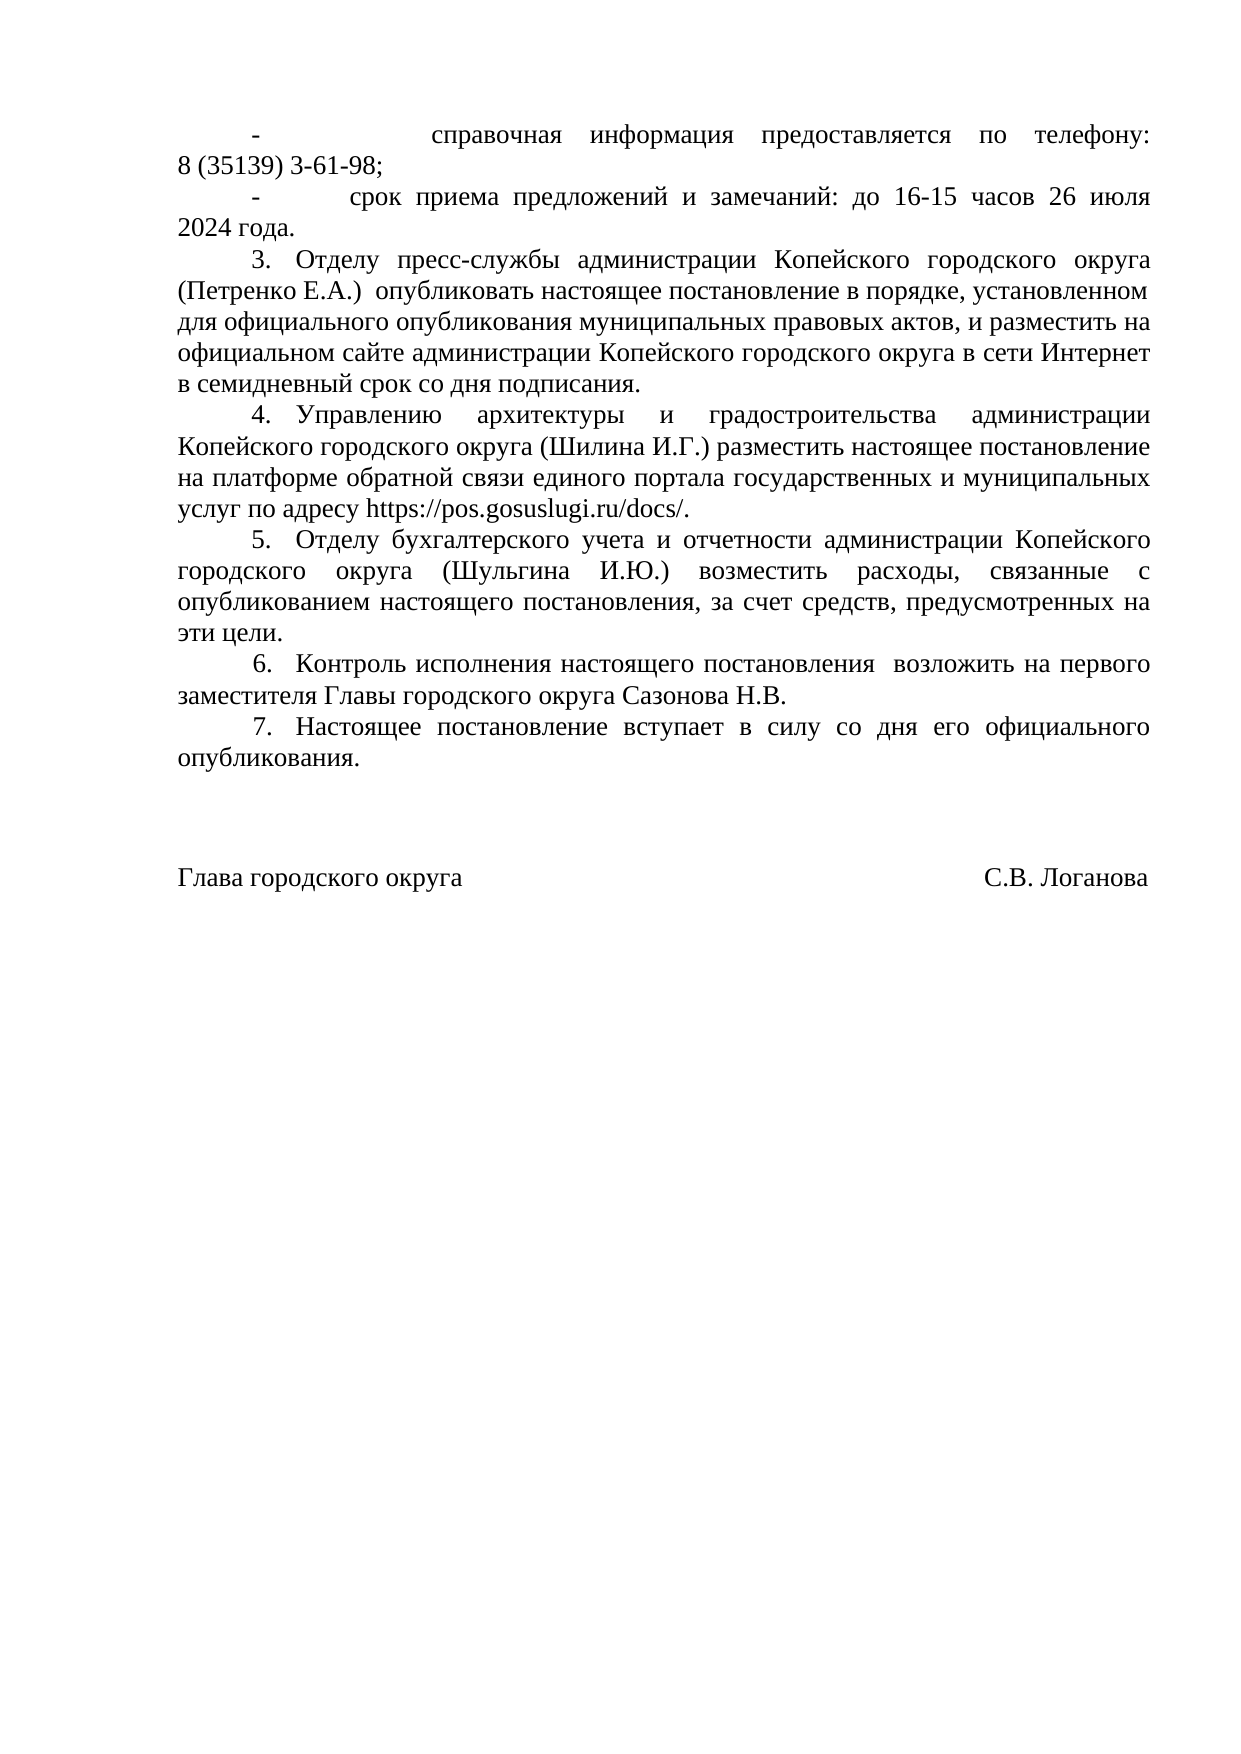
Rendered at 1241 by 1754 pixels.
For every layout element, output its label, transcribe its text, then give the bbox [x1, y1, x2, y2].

text для официального опубликования муниципальных правовых актов, и разместить на официальном сайте администрации Копейского городского округа в сети Интернет в семидневный срок со дня подписания. [177, 305, 1152, 398]
text 6. Контроль исполнения настоящего постановления возложить на первого заместителя Главы городского округа Сазонова Н.В. [177, 648, 1152, 710]
text - справочная информация предоставляется по телефону: 8 (35139) 3-61-98; [177, 118, 1152, 180]
text 5. Отделу бухгалтерского учета и отчетности администрации Копейского городского округа (Шульгина И.Ю.) возместить расходы, связанные с опубликованием настоящего постановления, за счет средств, предусмотренных на эти цели. [177, 523, 1152, 648]
text - срок приема предложений и замечаний: до 16-15 часов 26 июля 2024 года. [177, 180, 1152, 243]
text Глава городского округа С.В. Логанова [177, 861, 1152, 892]
text 3. Отделу пресс-службы администрации Копейского городского округа (Петренко Е.А.) опубликовать настоящее постановление в порядке, установленном [177, 243, 1152, 305]
text 7. Настоящее постановление вступает в силу со дня его официального опубликования. [177, 710, 1152, 772]
text 4. Управлению архитектуры и градостроительства администрации Копейского городского округа (Шилина И.Г.) разместить настоящее постановление на платформе обратной связи единого портала государственных и муниципальных услуг по адресу https://pos.gosuslugi.ru/docs/. [177, 398, 1152, 523]
